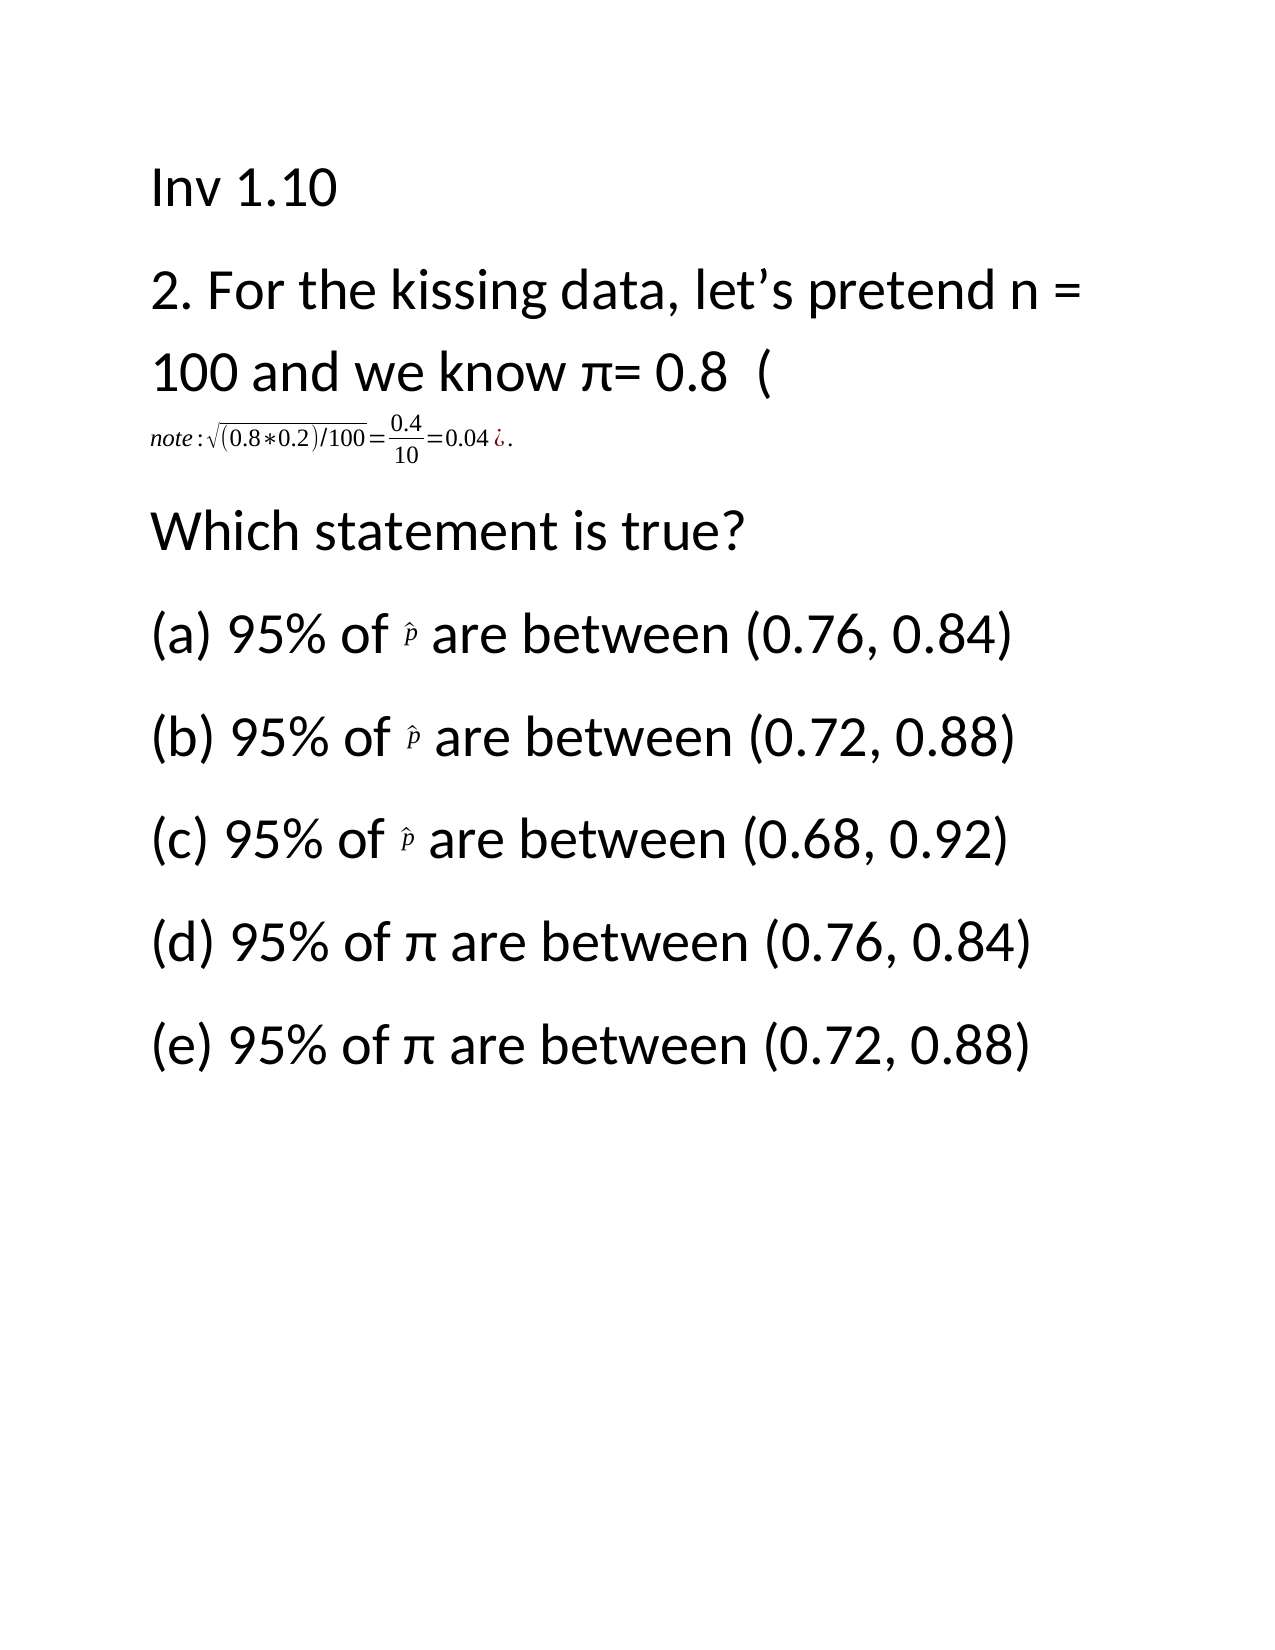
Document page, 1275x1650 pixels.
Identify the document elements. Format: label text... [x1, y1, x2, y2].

text (a) 95% of are between (0.76, 0.84) [150, 597, 1125, 668]
text (d) 95% of π are between (0.76, 0.84) [150, 905, 1125, 976]
text (b) 95% of are between (0.72, 0.88) [150, 699, 1125, 771]
text (c) 95% of are between (0.68, 0.92) [150, 802, 1125, 873]
text Which statement is true? [150, 494, 1125, 565]
text Inv 1.10 [150, 150, 1125, 221]
text 2. For the kissing data, let’s pretend n = 100 and we know π= 0.8 ( [150, 253, 1125, 469]
text (e) 95% of π are between (0.72, 0.88) [150, 1007, 1125, 1079]
